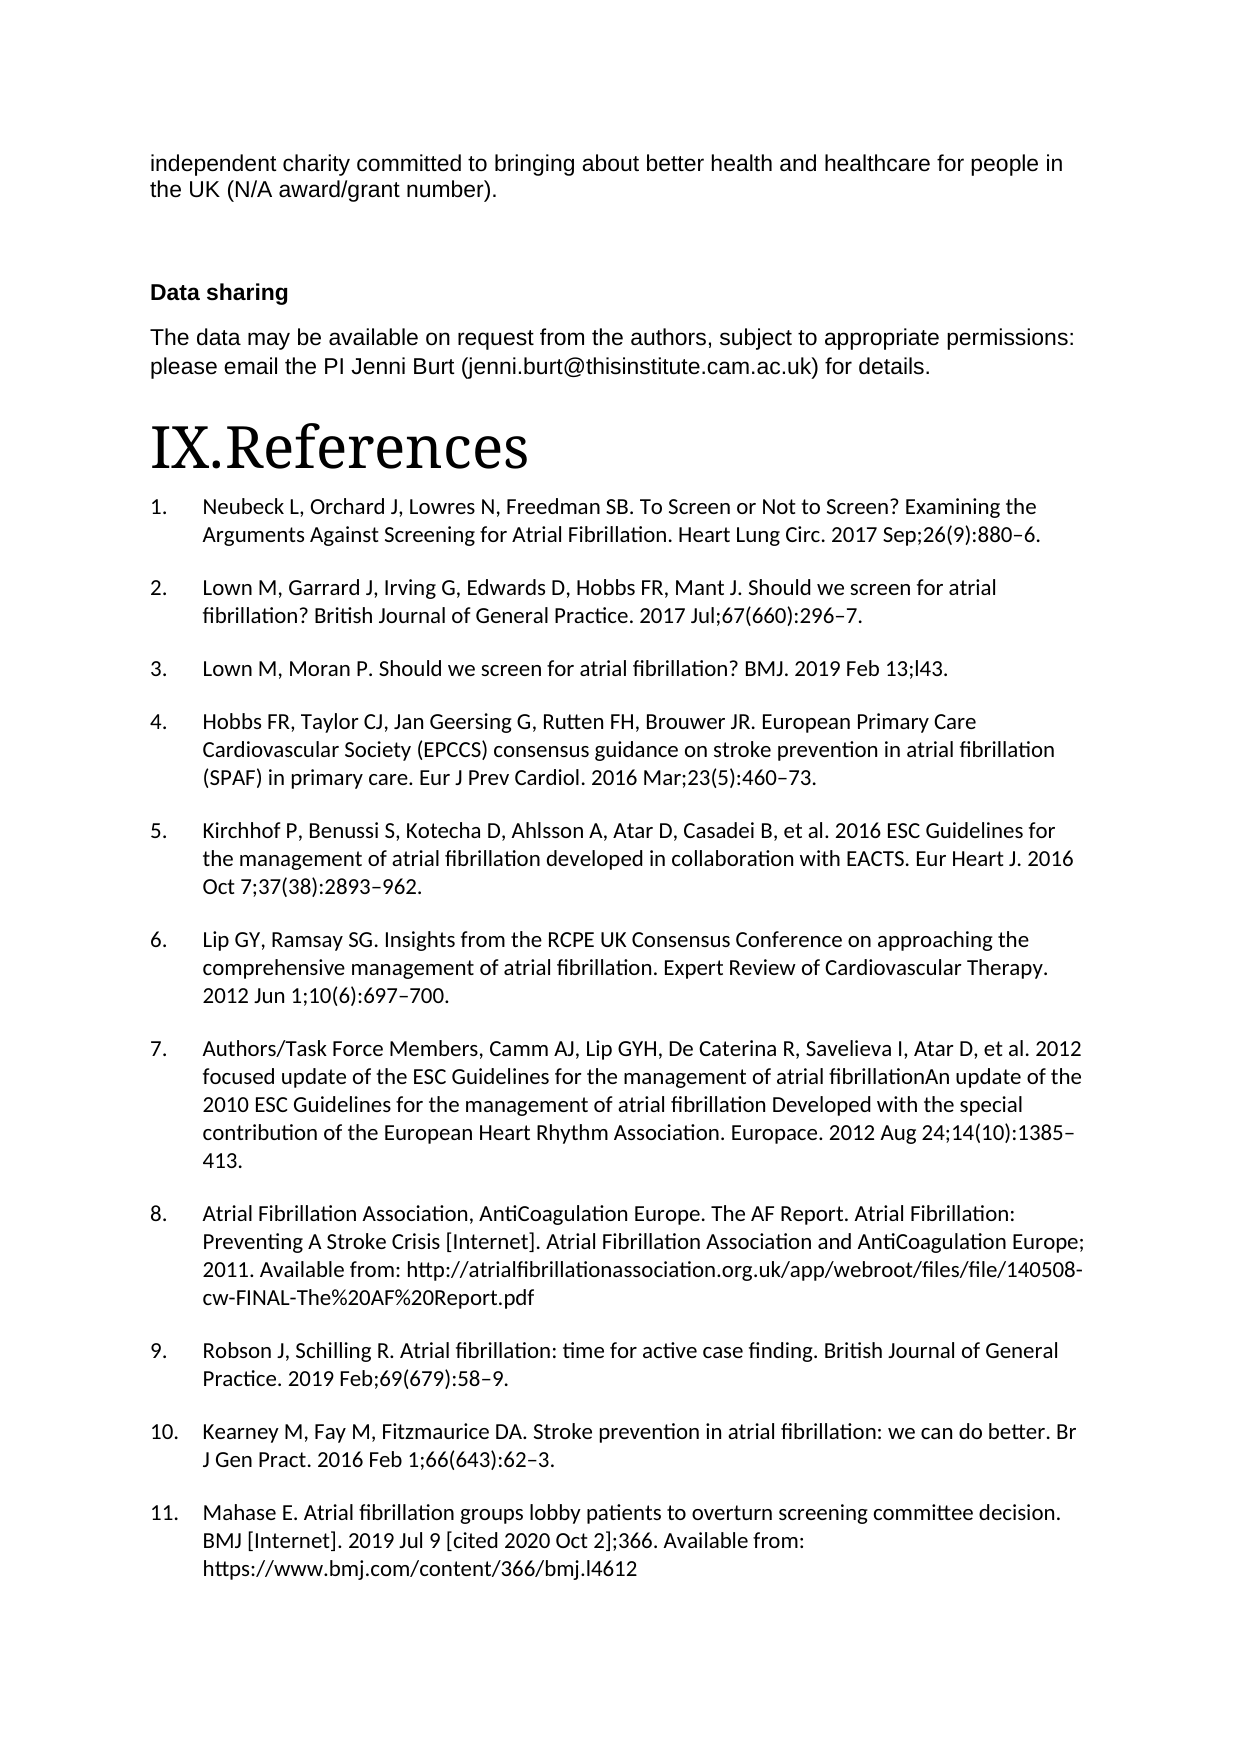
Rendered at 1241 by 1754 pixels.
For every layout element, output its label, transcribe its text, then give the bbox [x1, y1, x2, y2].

text 4. Hobbs FR, Taylor CJ, Jan Geersing G, Rutten FH, Brouwer JR. European Primary Care Cardiovascular Society (EPCCS) consensus guidance on stroke prevention in atrial fibrillation (SPAF) in primary care. Eur J Prev Cardiol. 2016 Mar;23(5):460–73. [150, 707, 1090, 791]
text 5. Kirchhof P, Benussi S, Kotecha D, Ahlsson A, Atar D, Casadei B, et al. 2016 ESC Guidelines for the management of atrial fibrillation developed in collaboration with EACTS. Eur Heart J. 2016 Oct 7;37(38):2893–962. [150, 816, 1090, 900]
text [150, 150, 1090, 203]
text 9. Robson J, Schilling R. Atrial fibrillation: time for active case finding. British Journal of General Practice. 2019 Feb;69(679):58–9. [150, 1336, 1090, 1392]
text 10. Kearney M, Fay M, Fitzmaurice DA. Stroke prevention in atrial fibrillation: we can do better. Br J Gen Pract. 2016 Feb 1;66(643):62–3. [150, 1417, 1090, 1473]
text Data sharing [150, 279, 1090, 305]
subtitle References [150, 406, 1090, 486]
text 3. Lown M, Moran P. Should we screen for atrial fibrillation? BMJ. 2019 Feb 13;l43. [150, 654, 1090, 682]
text 2. Lown M, Garrard J, Irving G, Edwards D, Hobbs FR, Mant J. Should we screen for atrial fibrillation? British Journal of General Practice. 2017 Jul;67(660):296–7. [150, 573, 1090, 629]
text 7. Authors/Task Force Members, Camm AJ, Lip GYH, De Caterina R, Savelieva I, Atar D, et al. 2012 focused update of the ESC Guidelines for the management of atrial fibrillationAn update of the 2010 ESC Guidelines for the management of atrial fibrillation Developed with the special contribution of the European Heart Rhythm Association. Europace. 2012 Aug 24;14(10):1385–413. [150, 1034, 1090, 1174]
text The data may be available on request from the authors, subject to appropriate permissions: please email the PI Jenni Burt (jenni.burt@thisinstitute.cam.ac.uk) for details. [150, 324, 1090, 379]
text 11. Mahase E. Atrial fibrillation groups lobby patients to overturn screening committee decision. BMJ [Internet]. 2019 Jul 9 [cited 2020 Oct 2];366. Available from: https://www.bmj.com/content/366/bmj.l4612 [150, 1498, 1090, 1582]
text 6. Lip GY, Ramsay SG. Insights from the RCPE UK Consensus Conference on approaching the comprehensive management of atrial fibrillation. Expert Review of Cardiovascular Therapy. 2012 Jun 1;10(6):697–700. [150, 925, 1090, 1009]
text 8. Atrial Fibrillation Association, AntiCoagulation Europe. The AF Report. Atrial Fibrillation: Preventing A Stroke Crisis [Internet]. Atrial Fibrillation Association and AntiCoagulation Europe; 2011. Available from: http://atrialfibrillationassociation.org.uk/app/webroot/files/file/140508-cw-FINAL-The%20AF%20Report.pdf [150, 1199, 1090, 1311]
text 1. Neubeck L, Orchard J, Lowres N, Freedman SB. To Screen or Not to Screen? Examining the Arguments Against Screening for Atrial Fibrillation. Heart Lung Circ. 2017 Sep;26(9):880–6. [150, 492, 1090, 548]
